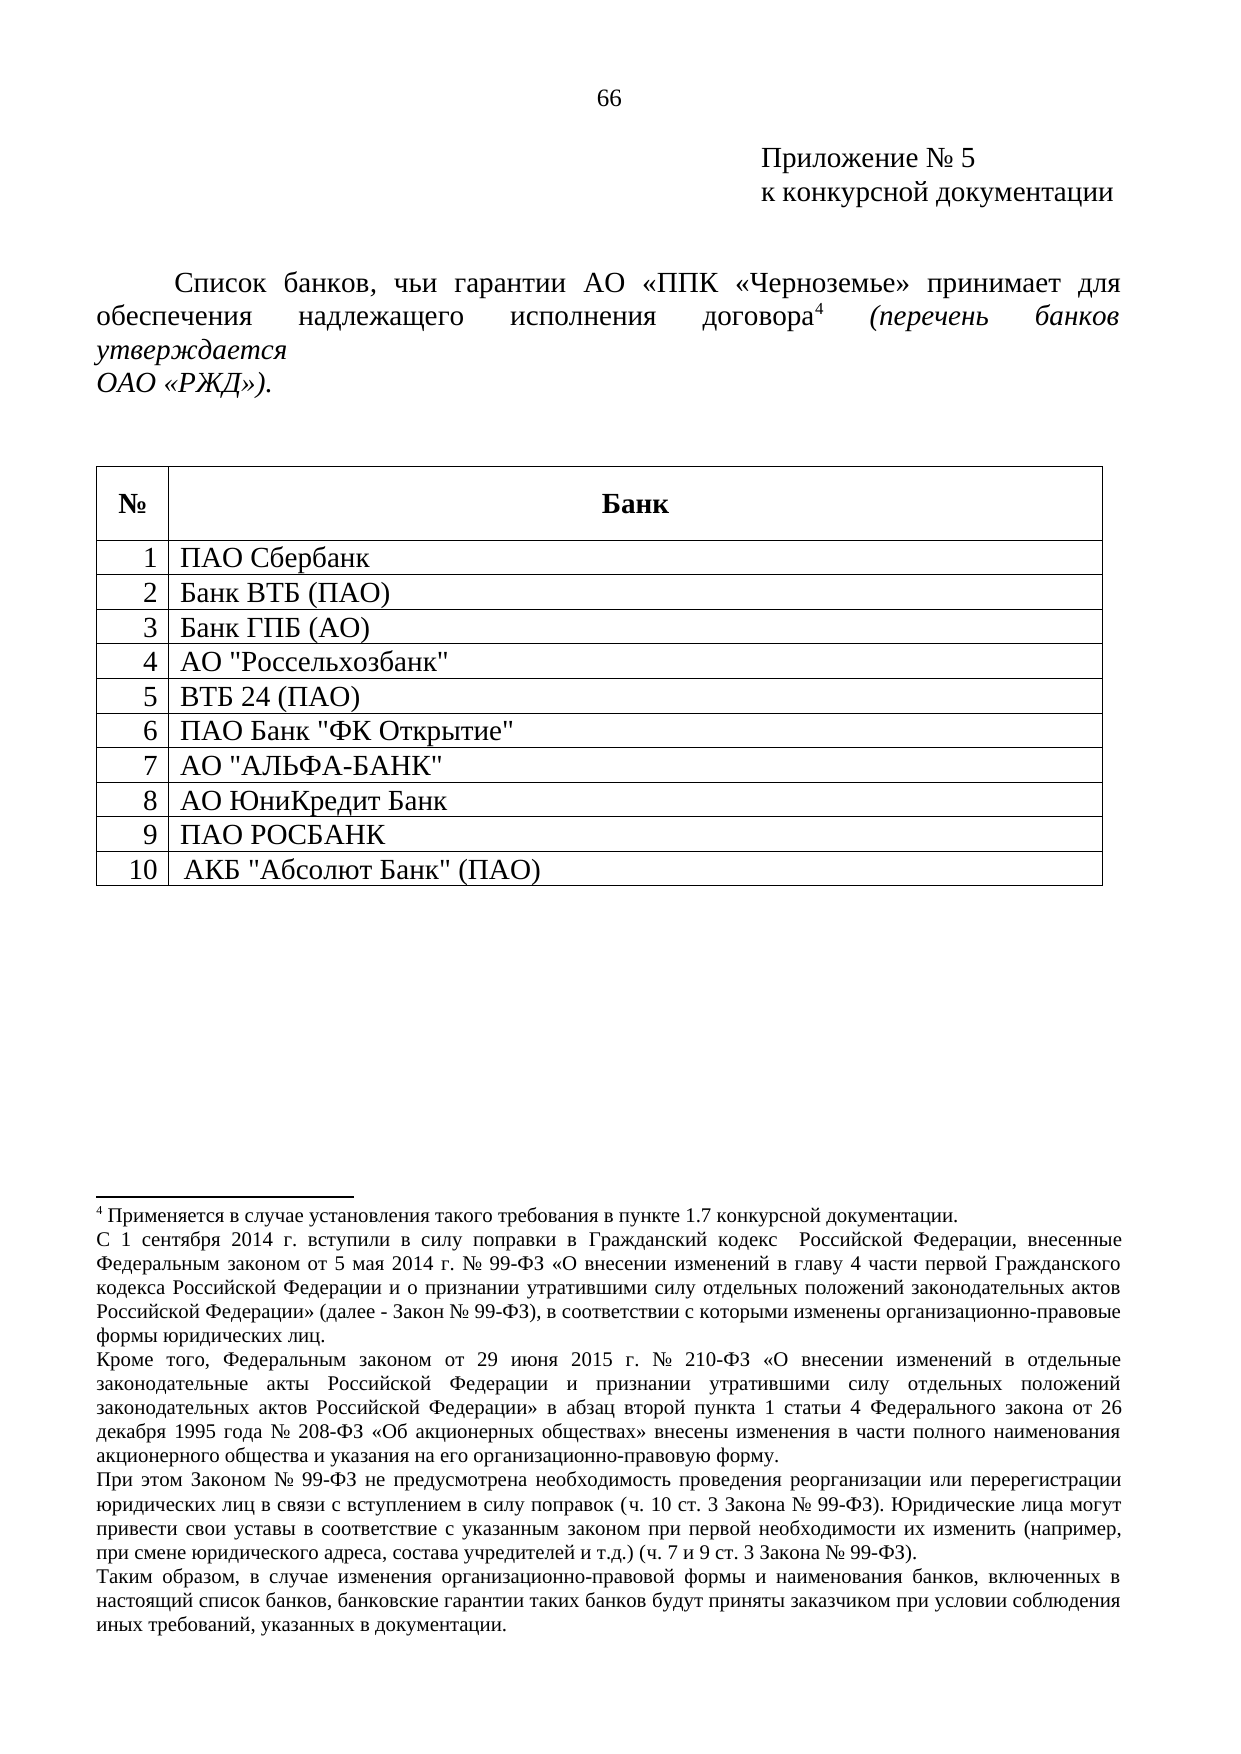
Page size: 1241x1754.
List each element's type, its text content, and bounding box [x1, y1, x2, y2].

table_cell АО "АЛЬФА-БАНК" [169, 748, 1102, 782]
table_cell 9 [97, 817, 168, 851]
text Список банков, чьи гарантии АО «ППК «Черноземье» принимает для обеспечения надлежащего исполнения договора (перечень банков утверждается ОАО «РЖД»). [96, 265, 1122, 399]
table_cell 8 [97, 783, 168, 816]
table_cell ПАО Сбербанк [169, 541, 1102, 574]
table_cell ПАО Банк "ФК Открытие" [169, 714, 1102, 747]
table_cell 1 [97, 541, 168, 574]
table_header Банк [169, 467, 1102, 539]
table_cell 2 [97, 575, 168, 609]
table_cell АО "Россельхозбанк" [169, 644, 1102, 678]
text к конкурсной документации [761, 174, 1122, 207]
table_header № [97, 467, 168, 539]
table_cell 10 [97, 852, 168, 885]
table_cell 3 [97, 610, 168, 643]
text Приложение № 5 [96, 140, 1122, 174]
table_cell 5 [97, 679, 168, 712]
table_cell Банк ВТБ (ПАО) [169, 575, 1102, 609]
table_cell Банк ГПБ (АО) [169, 610, 1102, 643]
table_cell ВТБ 24 (ПАО) [169, 679, 1102, 712]
table_cell 7 [97, 748, 168, 782]
table_cell АО ЮниКредит Банк [169, 783, 1102, 816]
table_cell АКБ "Абсолют Банк" (ПАО) [169, 852, 1102, 885]
table_cell 4 [97, 644, 168, 678]
table_cell 6 [97, 714, 168, 747]
table_cell ПАО РОСБАНК [169, 817, 1102, 851]
